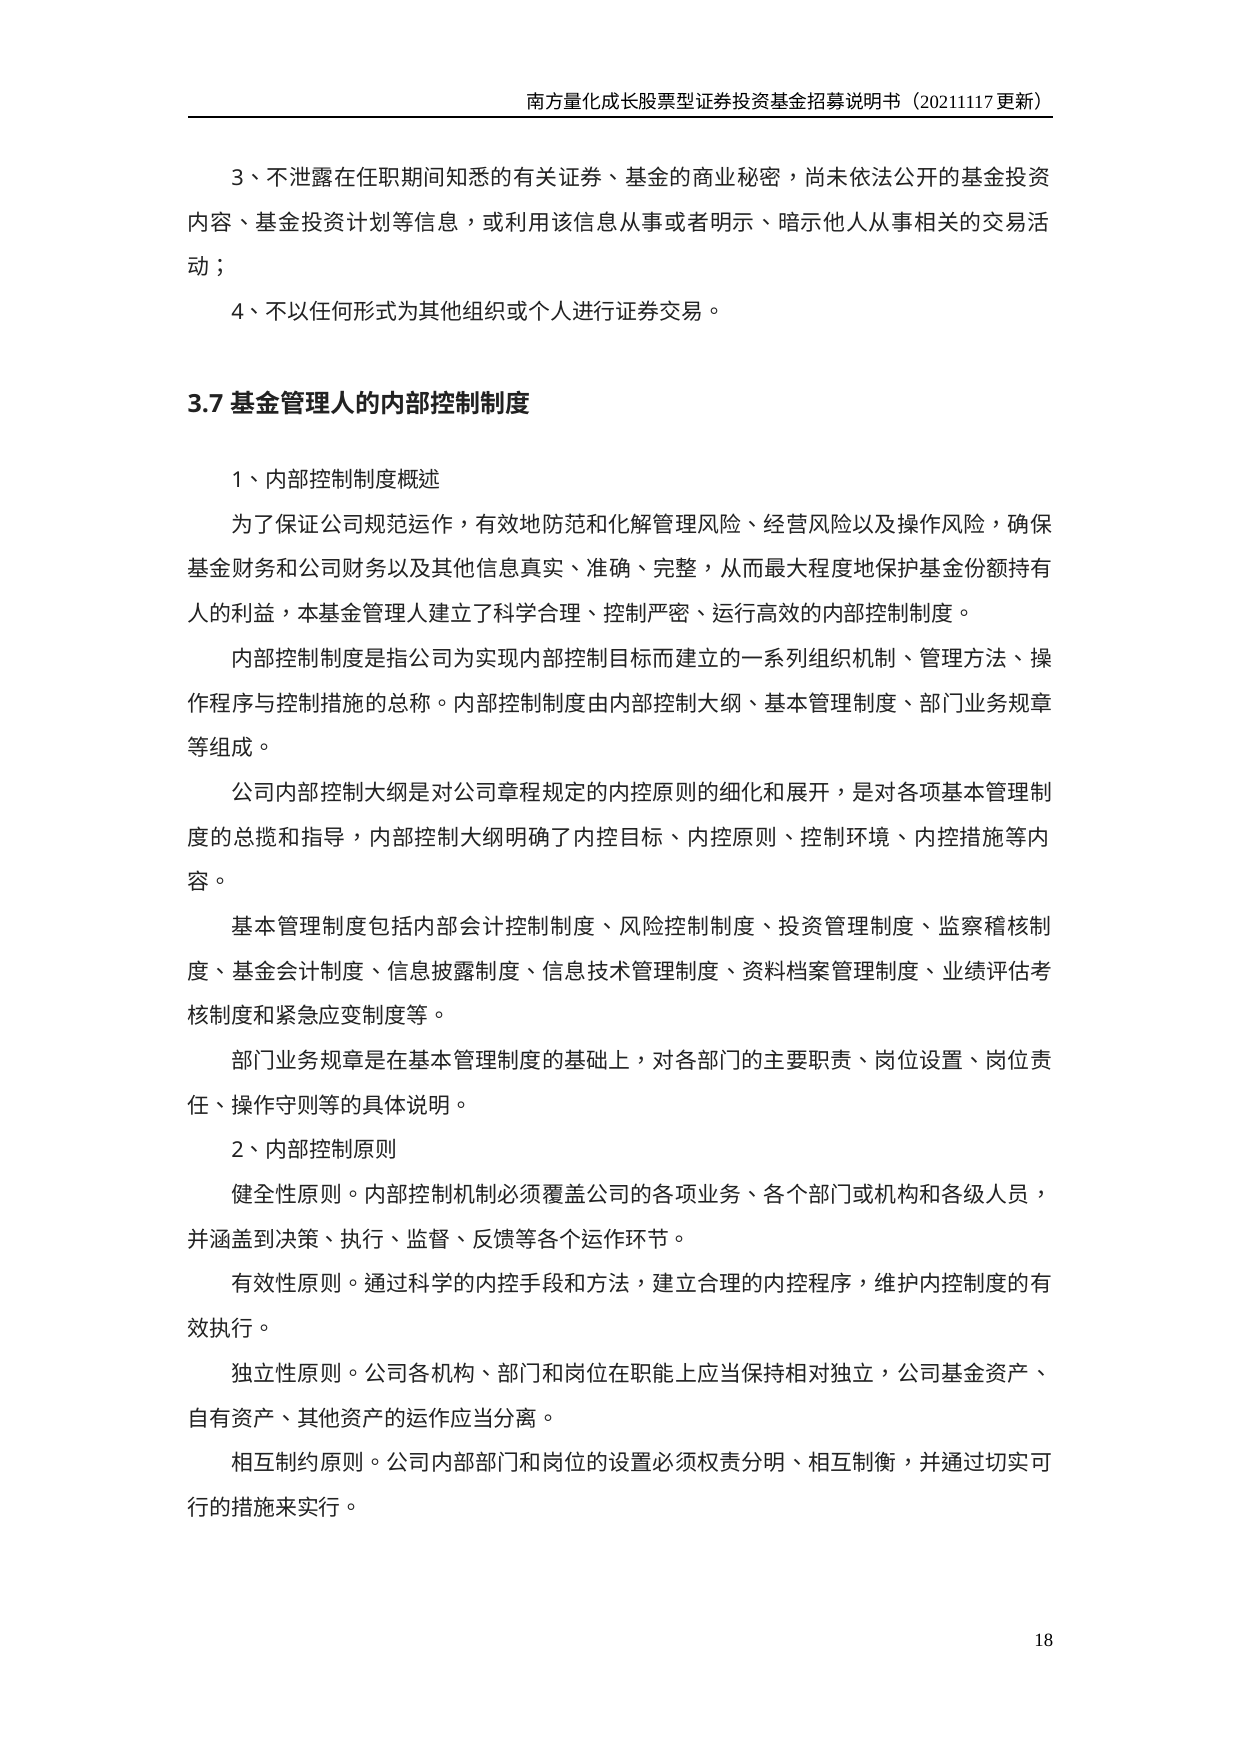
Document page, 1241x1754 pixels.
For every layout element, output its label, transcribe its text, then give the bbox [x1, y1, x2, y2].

text 独立性原则。公司各机构、部门和岗位在职能上应当保持相对独立，公司基金资产、自有资产、其他资产的运作应当分离。 [187, 1358, 1053, 1432]
text 公司内部控制大纲是对公司章程规定的内控原则的细化和展开，是对各项基本管理制度的总揽和指导，内部控制大纲明确了内控目标、内控原则、控制环境、内控措施等内容。 [187, 777, 1053, 896]
text 4、不以任何形式为其他组织或个人进行证券交易。 [187, 296, 1053, 326]
text 3、不泄露在任职期间知悉的有关证券、基金的商业秘密，尚未依法公开的基金投资内容、基金投资计划等信息，或利用该信息从事或者明示、暗示他人从事相关的交易活动； [187, 162, 1053, 281]
text 1、内部控制制度概述 [187, 464, 1053, 494]
text 健全性原则。内部控制机制必须覆盖公司的各项业务、各个部门或机构和各级人员，并涵盖到决策、执行、监督、反馈等各个运作环节。 [187, 1179, 1053, 1253]
text 2、内部控制原则 [187, 1134, 1053, 1164]
text 相互制约原则。公司内部部门和岗位的设置必须权责分明、相互制衡，并通过切实可行的措施来实行。 [187, 1447, 1053, 1522]
text 基本管理制度包括内部会计控制制度、风险控制制度、投资管理制度、监察稽核制度、基金会计制度、信息披露制度、信息技术管理制度、资料档案管理制度、业绩评估考核制度和紧急应变制度等。 [187, 911, 1053, 1030]
text 有效性原则。通过科学的内控手段和方法，建立合理的内控程序，维护内控制度的有效执行。 [187, 1268, 1053, 1343]
text 为了保证公司规范运作，有效地防范和化解管理风险、经营风险以及操作风险，确保基金财务和公司财务以及其他信息真实、准确、完整，从而最大程度地保护基金份额持有人的利益，本基金管理人建立了科学合理、控制严密、运行高效的内部控制制度。 [187, 509, 1053, 628]
text 内部控制制度是指公司为实现内部控制目标而建立的一系列组织机制、管理方法、操作程序与控制措施的总称。内部控制制度由内部控制大纲、基本管理制度、部门业务规章等组成。 [187, 643, 1053, 762]
text 部门业务规章是在基本管理制度的基础上，对各部门的主要职责、岗位设置、岗位责任、操作守则等的具体说明。 [187, 1045, 1053, 1119]
text 3.7 基金管理人的内部控制制度 [187, 370, 1053, 435]
